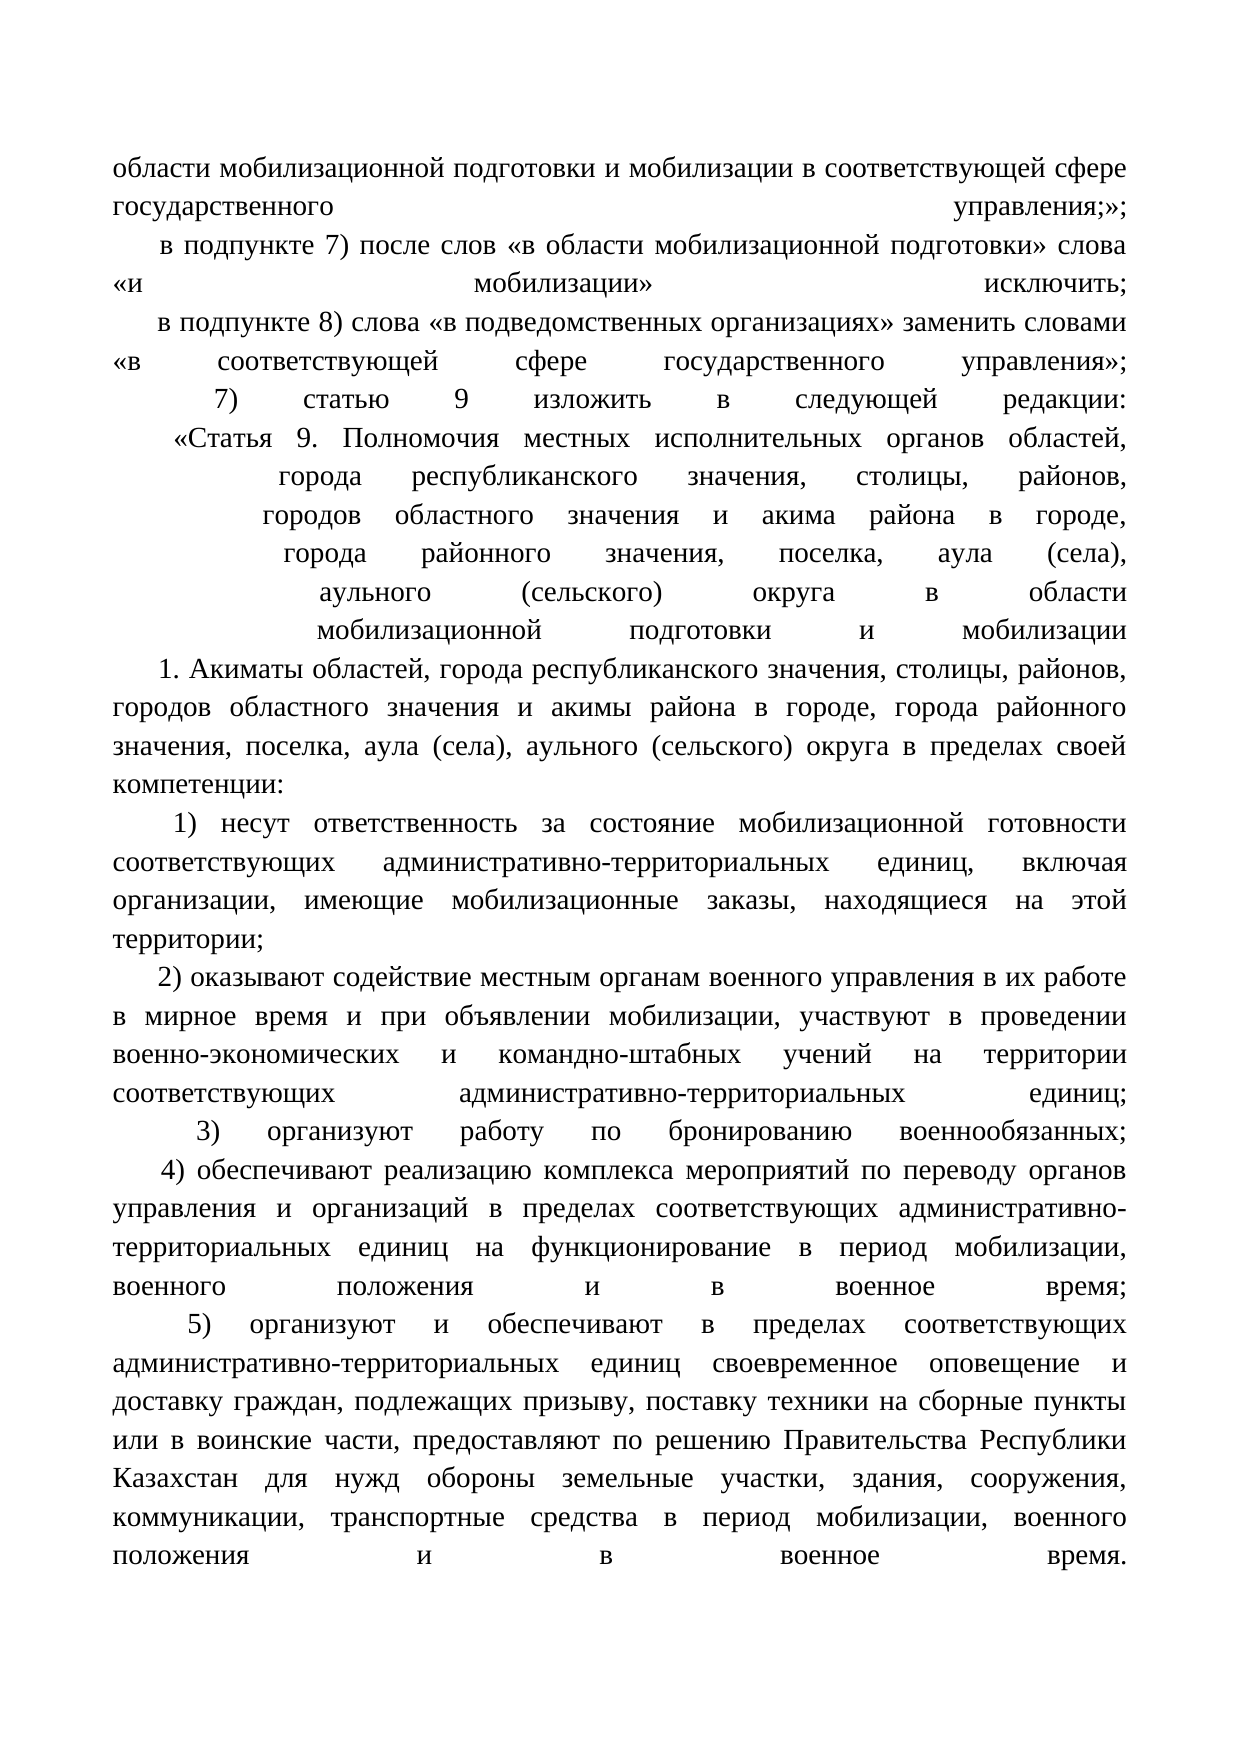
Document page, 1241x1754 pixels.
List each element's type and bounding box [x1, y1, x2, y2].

text [112, 150, 1128, 1571]
